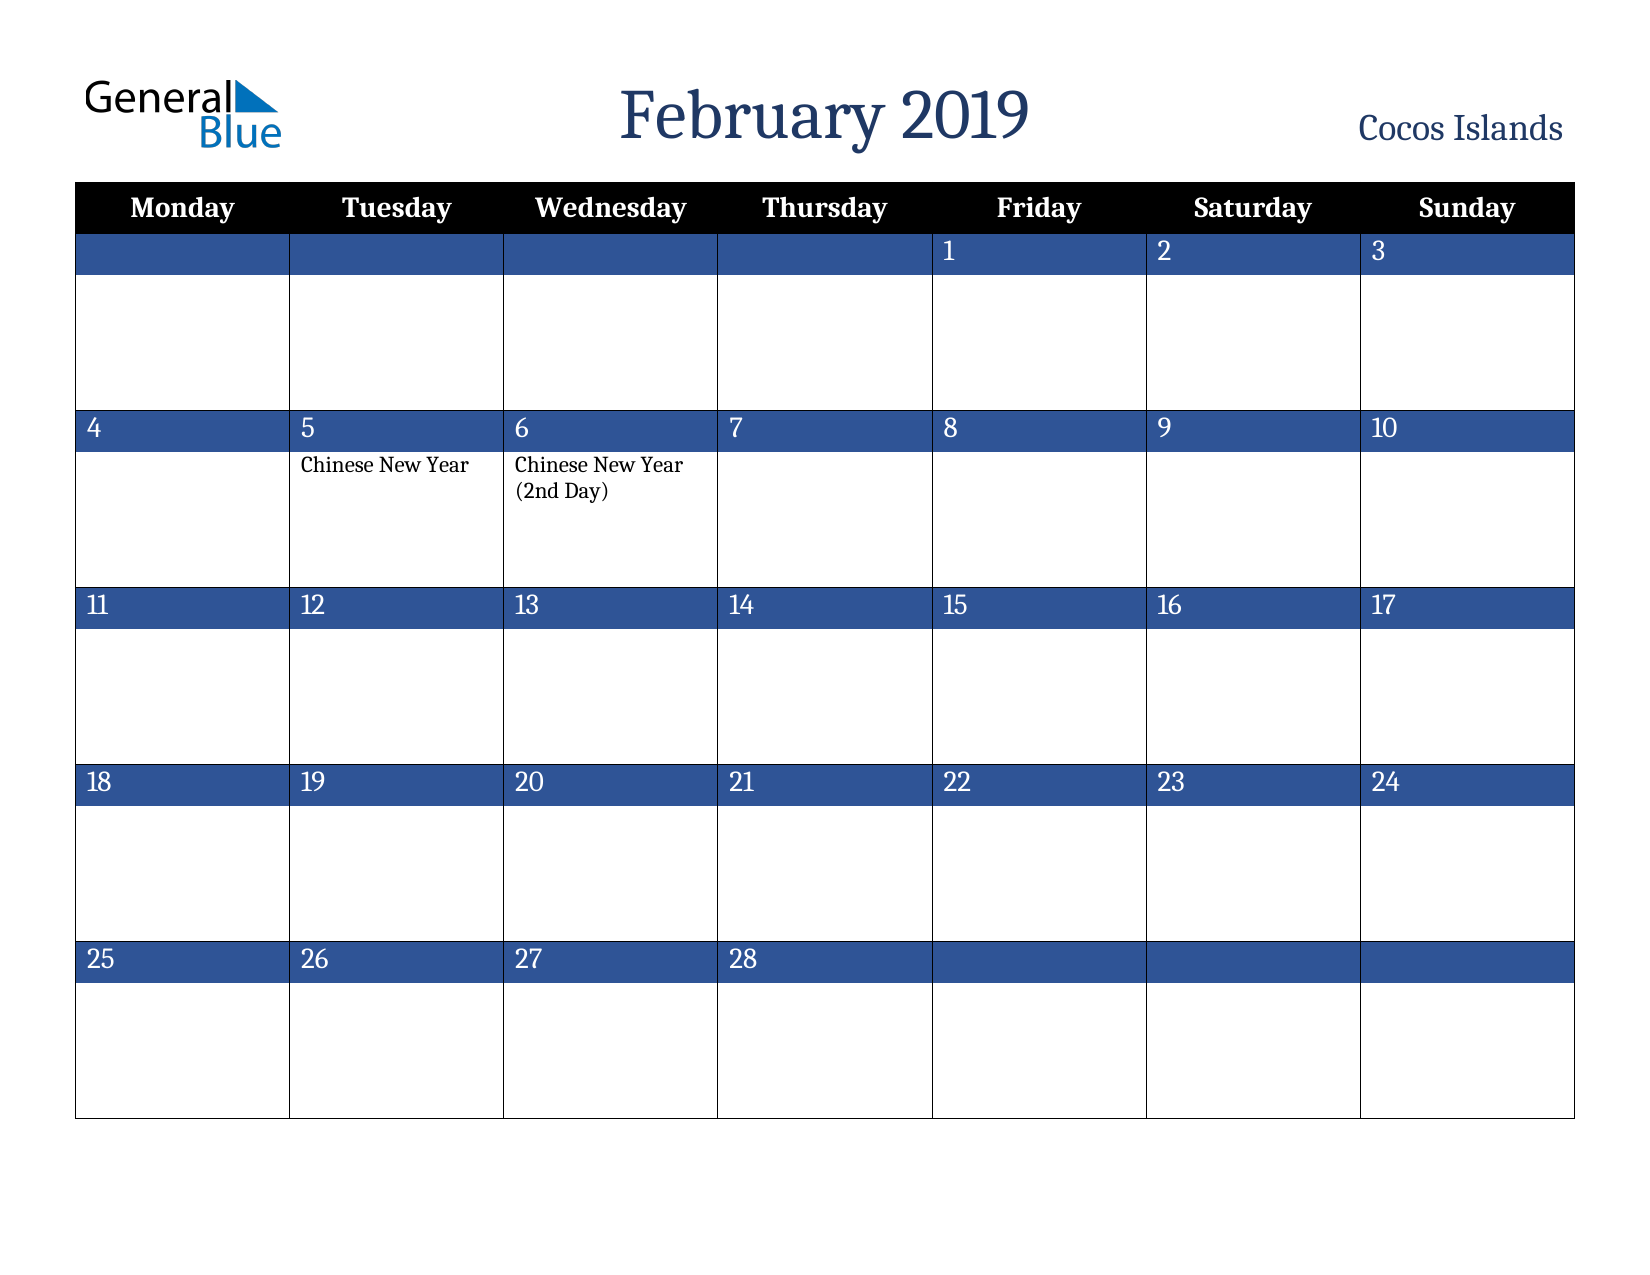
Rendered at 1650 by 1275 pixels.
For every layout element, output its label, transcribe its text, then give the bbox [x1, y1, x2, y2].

table_cell [1147, 983, 1360, 1118]
table_header February 2019 [504, 75, 1146, 182]
table_cell [933, 452, 1146, 587]
table_header [76, 75, 503, 182]
table_cell [933, 983, 1146, 1118]
table_cell [504, 629, 717, 764]
table_cell 14 [718, 588, 932, 629]
table_cell 3 [1361, 234, 1574, 275]
table_cell 24 [1361, 765, 1574, 806]
table_cell 27 [504, 942, 717, 983]
table_cell [290, 983, 503, 1118]
table_cell [718, 983, 932, 1118]
table_cell 26 [290, 942, 503, 983]
table_header Cocos Islands [1146, 75, 1574, 182]
table_cell [1361, 452, 1574, 587]
table_cell [933, 942, 1146, 983]
table_cell 1 [933, 234, 1146, 275]
table_cell [718, 275, 932, 410]
table_cell [76, 983, 289, 1118]
table_cell 15 [933, 588, 1146, 629]
table_cell [1147, 629, 1360, 764]
table_cell [1361, 806, 1574, 941]
table_cell [933, 806, 1146, 941]
table_cell Wednesday [504, 183, 717, 233]
table_cell [1361, 275, 1574, 410]
table_cell [290, 806, 503, 941]
table_cell 5 [290, 411, 503, 452]
table_cell [290, 629, 503, 764]
table_cell 16 [1147, 588, 1360, 629]
table_cell 17 [1361, 588, 1574, 629]
table_cell Tuesday [290, 183, 503, 233]
table_cell [504, 983, 717, 1118]
table_cell 25 [76, 942, 289, 983]
table_cell 9 [1147, 411, 1360, 452]
table_cell Chinese New Year [290, 452, 503, 587]
table_cell Monday [76, 183, 289, 233]
table_cell [1361, 942, 1574, 983]
table_cell [718, 806, 932, 941]
table_cell [76, 806, 289, 941]
table_cell 2 [1147, 234, 1360, 275]
table_cell [76, 629, 289, 764]
table_cell [933, 275, 1146, 410]
table_cell Saturday [1147, 183, 1360, 233]
picture [86, 80, 281, 148]
table_cell [290, 234, 503, 275]
table_cell 10 [1361, 411, 1574, 452]
table_cell 19 [290, 765, 503, 806]
table_cell [1361, 983, 1574, 1118]
table_cell [76, 234, 289, 275]
table_cell 7 [718, 411, 932, 452]
table_cell [1147, 452, 1360, 587]
table_cell [504, 275, 717, 410]
table_cell [1147, 942, 1360, 983]
table_cell [504, 234, 717, 275]
table_cell [290, 275, 503, 410]
table_cell 4 [76, 411, 289, 452]
table_cell [1147, 275, 1360, 410]
table_cell [933, 629, 1146, 764]
table_cell 8 [933, 411, 1146, 452]
table_cell 11 [76, 588, 289, 629]
table_cell 20 [504, 765, 717, 806]
table_cell 6 [504, 411, 717, 452]
table_cell [76, 275, 289, 410]
table_cell 18 [76, 765, 289, 806]
table_cell [1147, 806, 1360, 941]
table_cell [718, 452, 932, 587]
table_cell Friday [933, 183, 1146, 233]
table_cell [76, 452, 289, 587]
table_cell [1361, 629, 1574, 764]
table_cell [718, 629, 932, 764]
table_cell 12 [290, 588, 503, 629]
table_cell 28 [718, 942, 932, 983]
table_cell [504, 806, 717, 941]
table_cell Chinese New Year (2nd Day) [504, 452, 717, 587]
table_cell 13 [504, 588, 717, 629]
table_cell 23 [1147, 765, 1360, 806]
table_cell [718, 234, 932, 275]
table_cell 21 [718, 765, 932, 806]
table_cell Sunday [1361, 183, 1574, 233]
table_cell Thursday [718, 183, 932, 233]
table_cell 22 [933, 765, 1146, 806]
